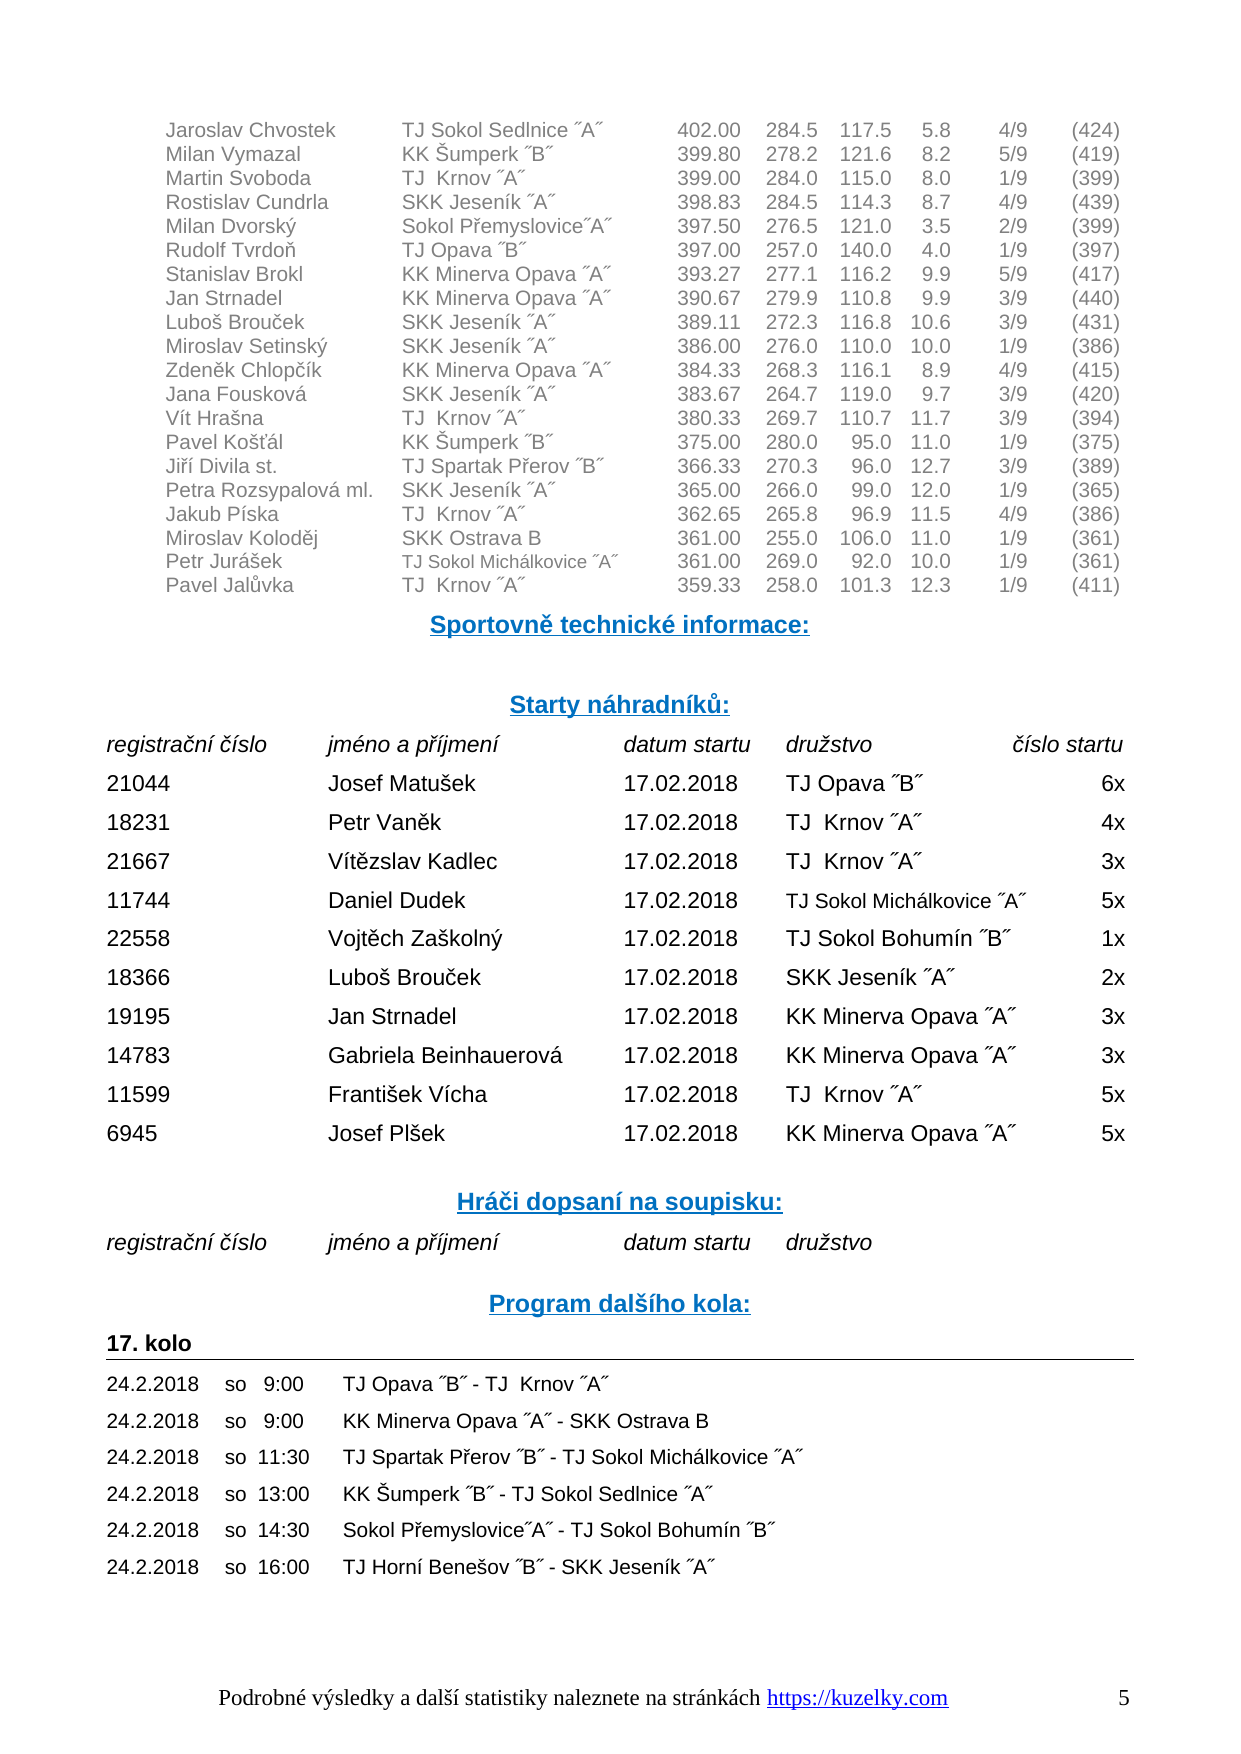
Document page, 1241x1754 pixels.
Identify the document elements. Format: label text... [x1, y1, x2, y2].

text Sportovně technické informace: [94, 610, 1145, 638]
text Jaroslav Chvostek TJ Sokol Sedlnice ˝A˝ 402.00 284.5 117.5 5.8 4/9 (424) [106, 118, 1134, 142]
text 11599 František Vícha 17.02.2018 TJ Krnov ˝A˝ 5x [106, 1081, 1134, 1107]
text Rudolf Tvrdoň TJ Opava ˝B˝ 397.00 257.0 140.0 4.0 1/9 (397) [106, 238, 1134, 262]
text 22558 Vojtěch Zaškolný 17.02.2018 TJ Sokol Bohumín ˝B˝ 1x [106, 925, 1134, 952]
text Luboš Brouček SKK Jeseník ˝A˝ 389.11 272.3 116.8 10.6 3/9 (431) [106, 310, 1134, 334]
text registrační číslo jméno a příjmení datum startu družstvo [106, 1228, 1134, 1255]
text 6945 Josef Plšek 17.02.2018 KK Minerva Opava ˝A˝ 5x [106, 1120, 1134, 1146]
text 24.2.2018 so 14:30 Sokol Přemyslovice˝A˝ - TJ Sokol Bohumín ˝B˝ [106, 1518, 1134, 1542]
text Pavel Košťál KK Šumperk ˝B˝ 375.00 280.0 95.0 11.0 1/9 (375) [106, 429, 1134, 453]
text Starty náhradníků: [94, 690, 1145, 719]
text Pavel Jalůvka TJ Krnov ˝A˝ 359.33 258.0 101.3 12.3 1/9 (411) [106, 573, 1134, 597]
text 17. kolo [106, 1330, 1134, 1359]
text 19195 Jan Strnadel 17.02.2018 KK Minerva Opava ˝A˝ 3x [106, 1003, 1134, 1029]
text 24.2.2018 so 16:00 TJ Horní Benešov ˝B˝ - SKK Jeseník ˝A˝ [106, 1554, 1134, 1578]
text Jakub Píska TJ Krnov ˝A˝ 362.65 265.8 96.9 11.5 4/9 (386) [106, 501, 1134, 525]
text 24.2.2018 so 9:00 KK Minerva Opava ˝A˝ - SKK Ostrava B [106, 1409, 1134, 1433]
text Stanislav Brokl KK Minerva Opava ˝A˝ 393.27 277.1 116.2 9.9 5/9 (417) [106, 262, 1134, 286]
text 18366 Luboš Brouček 17.02.2018 SKK Jeseník ˝A˝ 2x [106, 964, 1134, 991]
text 24.2.2018 so 11:30 TJ Spartak Přerov ˝B˝ - TJ Sokol Michálkovice ˝A˝ [106, 1445, 1134, 1469]
text 24.2.2018 so 13:00 KK Šumperk ˝B˝ - TJ Sokol Sedlnice ˝A˝ [106, 1482, 1134, 1506]
text 21667 Vítězslav Kadlec 17.02.2018 TJ Krnov ˝A˝ 3x [106, 848, 1134, 874]
text Milan Vymazal KK Šumperk ˝B˝ 399.80 278.2 121.6 8.2 5/9 (419) [106, 142, 1134, 166]
text Program dalšího kola: [94, 1289, 1145, 1318]
text 21044 Josef Matušek 17.02.2018 TJ Opava ˝B˝ 6x [106, 770, 1134, 796]
text Rostislav Cundrla SKK Jeseník ˝A˝ 398.83 284.5 114.3 8.7 4/9 (439) [106, 190, 1134, 214]
text Milan Dvorský Sokol Přemyslovice˝A˝ 397.50 276.5 121.0 3.5 2/9 (399) [106, 214, 1134, 238]
text 14783 Gabriela Beinhauerová 17.02.2018 KK Minerva Opava ˝A˝ 3x [106, 1042, 1134, 1068]
text 11744 Daniel Dudek 17.02.2018 TJ Sokol Michálkovice ˝A˝ 5x [106, 887, 1134, 913]
text Jana Fousková SKK Jeseník ˝A˝ 383.67 264.7 119.0 9.7 3/9 (420) [106, 382, 1134, 406]
text 18231 Petr Vaněk 17.02.2018 TJ Krnov ˝A˝ 4x [106, 809, 1134, 835]
text 24.2.2018 so 9:00 TJ Opava ˝B˝ - TJ Krnov ˝A˝ [106, 1372, 1134, 1396]
text Jan Strnadel KK Minerva Opava ˝A˝ 390.67 279.9 110.8 9.9 3/9 (440) [106, 286, 1134, 310]
text Miroslav Setinský SKK Jeseník ˝A˝ 386.00 276.0 110.0 10.0 1/9 (386) [106, 334, 1134, 358]
text Hráči dopsaní na soupisku: [94, 1158, 1145, 1216]
text Martin Svoboda TJ Krnov ˝A˝ 399.00 284.0 115.0 8.0 1/9 (399) [106, 166, 1134, 190]
text registrační číslo jméno a příjmení datum startu družstvo číslo startu [106, 731, 1134, 757]
text Zdeněk Chlopčík KK Minerva Opava ˝A˝ 384.33 268.3 116.1 8.9 4/9 (415) [106, 358, 1134, 382]
text Petra Rozsypalová ml. SKK Jeseník ˝A˝ 365.00 266.0 99.0 12.0 1/9 (365) [106, 477, 1134, 501]
text Jiří Divila st. TJ Spartak Přerov ˝B˝ 366.33 270.3 96.0 12.7 3/9 (389) [106, 453, 1134, 477]
text Vít Hrašna TJ Krnov ˝A˝ 380.33 269.7 110.7 11.7 3/9 (394) [106, 406, 1134, 429]
text Miroslav Koloděj SKK Ostrava B 361.00 255.0 106.0 11.0 1/9 (361) [106, 525, 1134, 549]
text Petr Jurášek TJ Sokol Michálkovice ˝A˝ 361.00 269.0 92.0 10.0 1/9 (361) [106, 549, 1134, 573]
